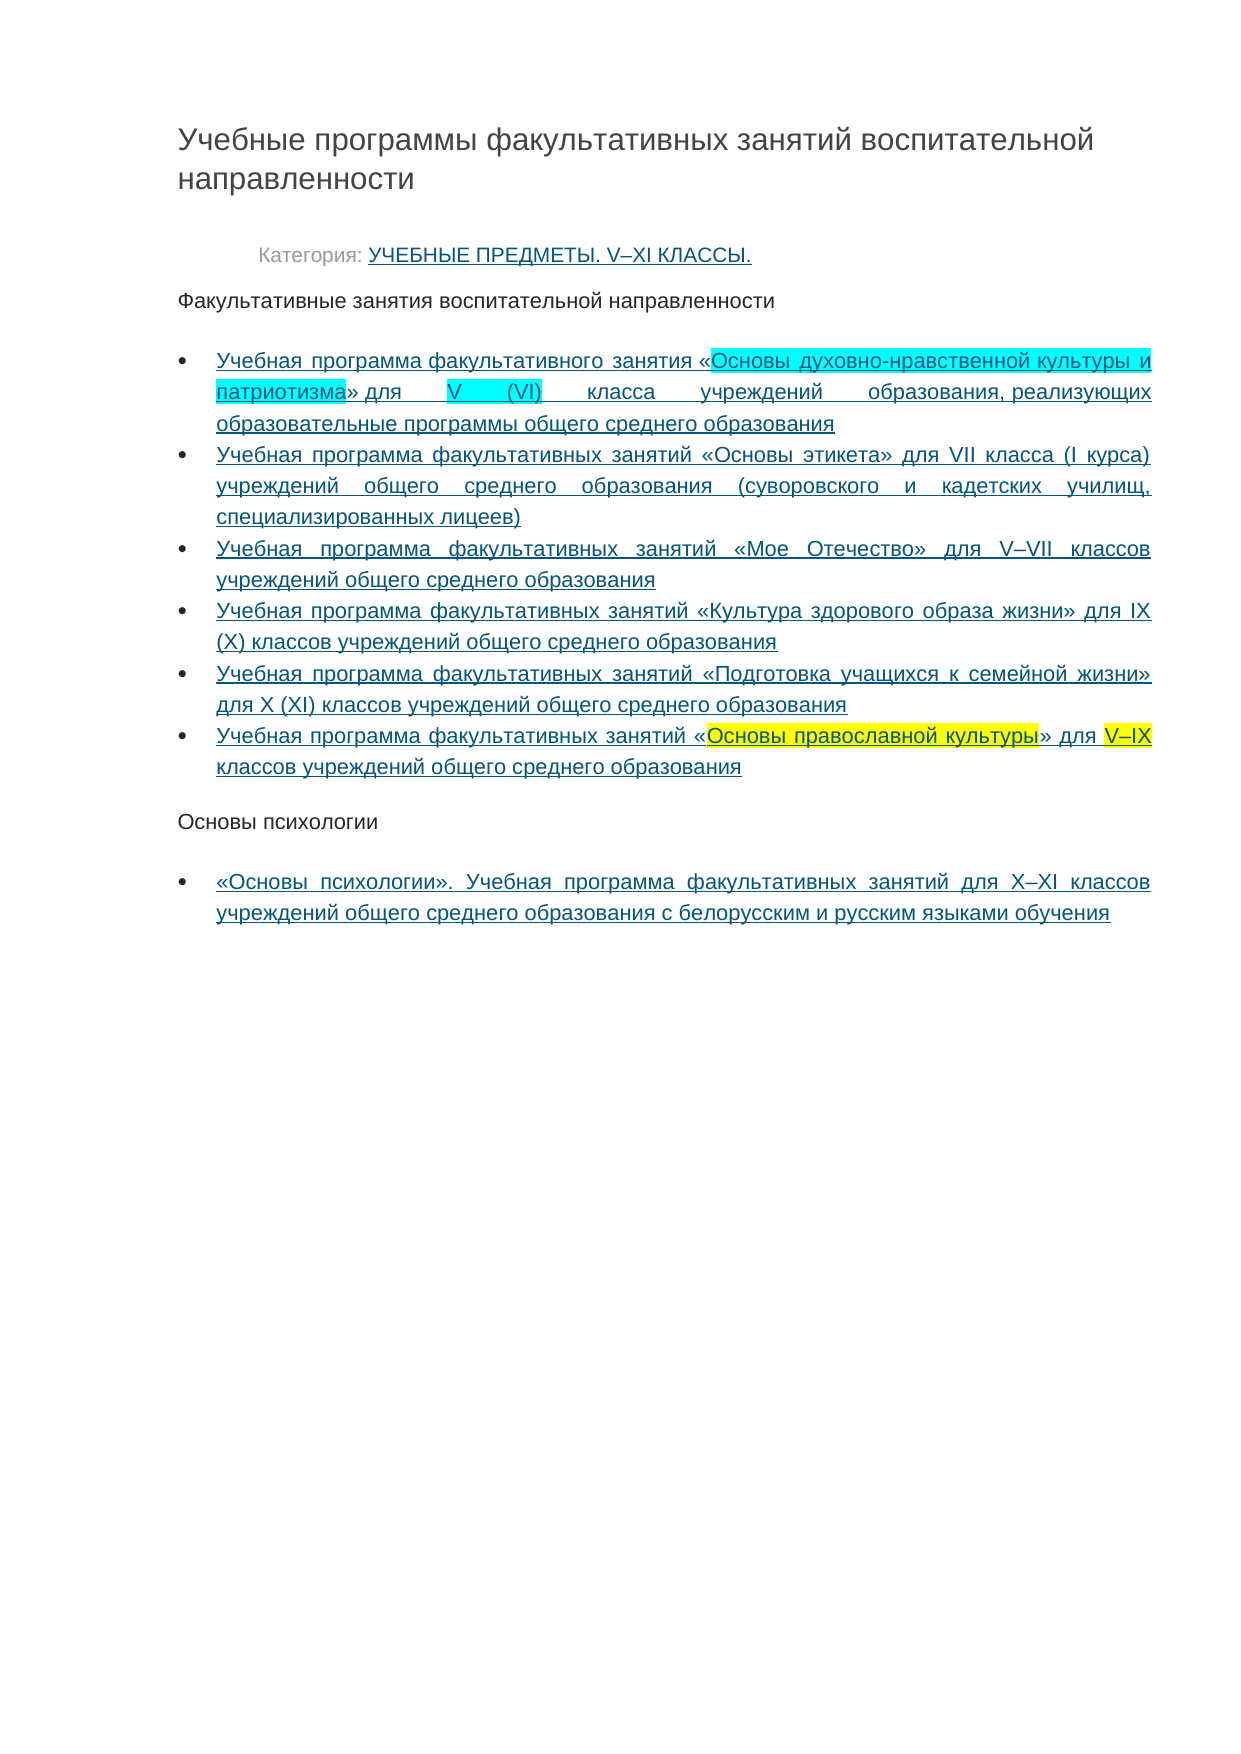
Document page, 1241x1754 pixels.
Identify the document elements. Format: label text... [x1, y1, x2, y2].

list Учебная программа факультативных занятий «Основы православной культуры» для V–IX классов учреждений общего среднего образования [179, 717, 1152, 779]
text Факультативные занятия воспитательной направленности [177, 287, 1152, 313]
list Учебная программа факультативного занятия «Основы духовно-нравственной культуры и патриотизма» для V (VІ) класса учреждений образования, реализующих образовательные программы общего среднего образования [179, 342, 1152, 436]
subtitle Учебные программы факультативных занятий воспитательной направленности [177, 118, 1152, 196]
text Категория: УЧЕБНЫЕ ПРЕДМЕТЫ. V–XI КЛАССЫ. [252, 235, 1128, 267]
list Учебная программа факультативных занятий «Подготовка учащихся к семейной жизни» для X (XI) классов учреждений общего среднего образования [179, 654, 1152, 717]
list Учебная программа факультативных занятий «Мое Отечество» для V–VII классов учреждений общего среднего образования [179, 529, 1152, 592]
list «Основы психологии». Учебная программа факультативных занятий для Х–ХI классов учреждений общего среднего образования с белорусским и русским языками обучения [179, 863, 1152, 925]
list Учебная программа факультативных занятий «Культура здорового образа жизни» для IX (X) классов учреждений общего среднего образования [179, 592, 1152, 654]
text Основы психологии [177, 808, 1152, 834]
list Учебная программа факультативных занятий «Основы этикета» для VII класса (I курса) учреждений общего среднего образования (суворовского и кадетских училищ, специализированных лицеев) [179, 436, 1152, 529]
